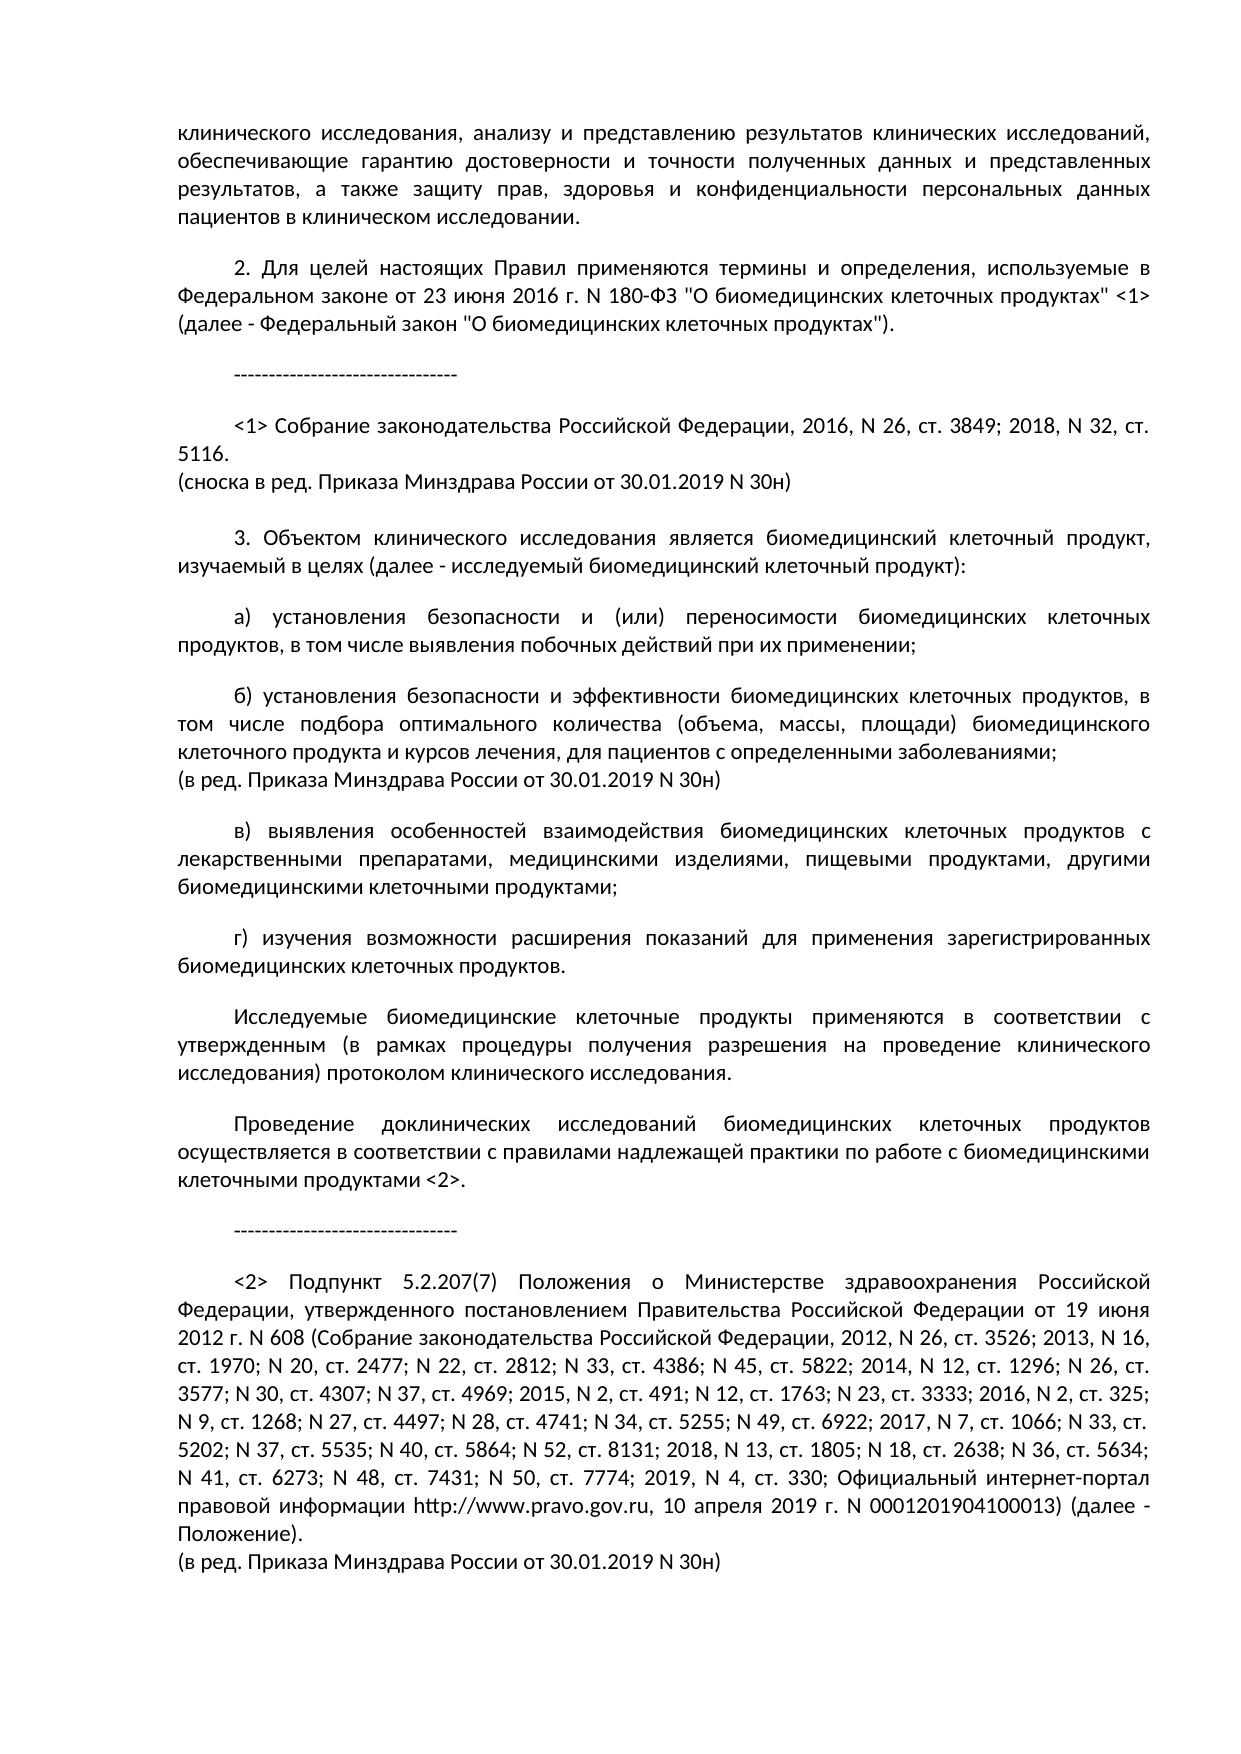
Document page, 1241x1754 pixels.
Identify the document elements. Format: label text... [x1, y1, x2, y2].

text -------------------------------- [177, 1216, 1152, 1244]
text 3. Объектом клинического исследования является биомедицинский клеточный продукт, изучаемый в целях (далее - исследуемый биомедицинский клеточный продукт): [177, 523, 1152, 579]
text 2. Для целей настоящих Правил применяются термины и определения, используемые в Федеральном законе от 23 июня 2016 г. N 180-ФЗ "О биомедицинских клеточных продуктах" <1> (далее - Федеральный закон "О биомедицинских клеточных продуктах"). [177, 253, 1152, 337]
text в) выявления особенностей взаимодействия биомедицинских клеточных продуктов с лекарственными препаратами, медицинскими изделиями, пищевыми продуктами, другими биомедицинскими клеточными продуктами; [177, 816, 1152, 900]
text б) установления безопасности и эффективности биомедицинских клеточных продуктов, в том числе подбора оптимального количества (объема, массы, площади) биомедицинского клеточного продукта и курсов лечения, для пациентов с определенными заболеваниями; [177, 681, 1152, 765]
text -------------------------------- [177, 360, 1152, 388]
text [177, 118, 1152, 230]
text (в ред. Приказа Минздрава России от 30.01.2019 N 30н) [177, 1547, 1152, 1575]
text Исследуемые биомедицинские клеточные продукты применяются в соответствии с утвержденным (в рамках процедуры получения разрешения на проведение клинического исследования) протоколом клинического исследования. [177, 1002, 1152, 1086]
text Проведение доклинических исследований биомедицинских клеточных продуктов осуществляется в соответствии с правилами надлежащей практики по работе с биомедицинскими клеточными продуктами <2>. [177, 1109, 1152, 1193]
text <1> Собрание законодательства Российской Федерации, 2016, N 26, ст. 3849; 2018, N 32, ст. 5116. [177, 411, 1152, 467]
text г) изучения возможности расширения показаний для применения зарегистрированных биомедицинских клеточных продуктов. [177, 923, 1152, 979]
text <2> Подпункт 5.2.207(7) Положения о Министерстве здравоохранения Российской Федерации, утвержденного постановлением Правительства Российской Федерации от 19 июня 2012 г. N 608 (Собрание законодательства Российской Федерации, 2012, N 26, ст. 3526; 2013, N 16, ст. 1970; N 20, ст. 2477; N 22, ст. 2812; N 33, ст. 4386; N 45, ст. 5822; 2014, N 12, ст. 1296; N 26, ст. 3577; N 30, ст. 4307; N 37, ст. 4969; 2015, N 2, ст. 491; N 12, ст. 1763; N 23, ст. 3333; 2016, N 2, ст. 325; N 9, ст. 1268; N 27, ст. 4497; N 28, ст. 4741; N 34, ст. 5255; N 49, ст. 6922; 2017, N 7, ст. 1066; N 33, ст. 5202; N 37, ст. 5535; N 40, ст. 5864; N 52, ст. 8131; 2018, N 13, ст. 1805; N 18, ст. 2638; N 36, ст. 5634; N 41, ст. 6273; N 48, ст. 7431; N 50, ст. 7774; 2019, N 4, ст. 330; Официальный интернет-портал правовой информации http://www.pravo.gov.ru, 10 апреля 2019 г. N 0001201904100013) (далее - Положение). [177, 1267, 1152, 1547]
text (в ред. Приказа Минздрава России от 30.01.2019 N 30н) [177, 765, 1152, 793]
text а) установления безопасности и (или) переносимости биомедицинских клеточных продуктов, в том числе выявления побочных действий при их применении; [177, 602, 1152, 658]
text (сноска в ред. Приказа Минздрава России от 30.01.2019 N 30н) [177, 467, 1152, 495]
